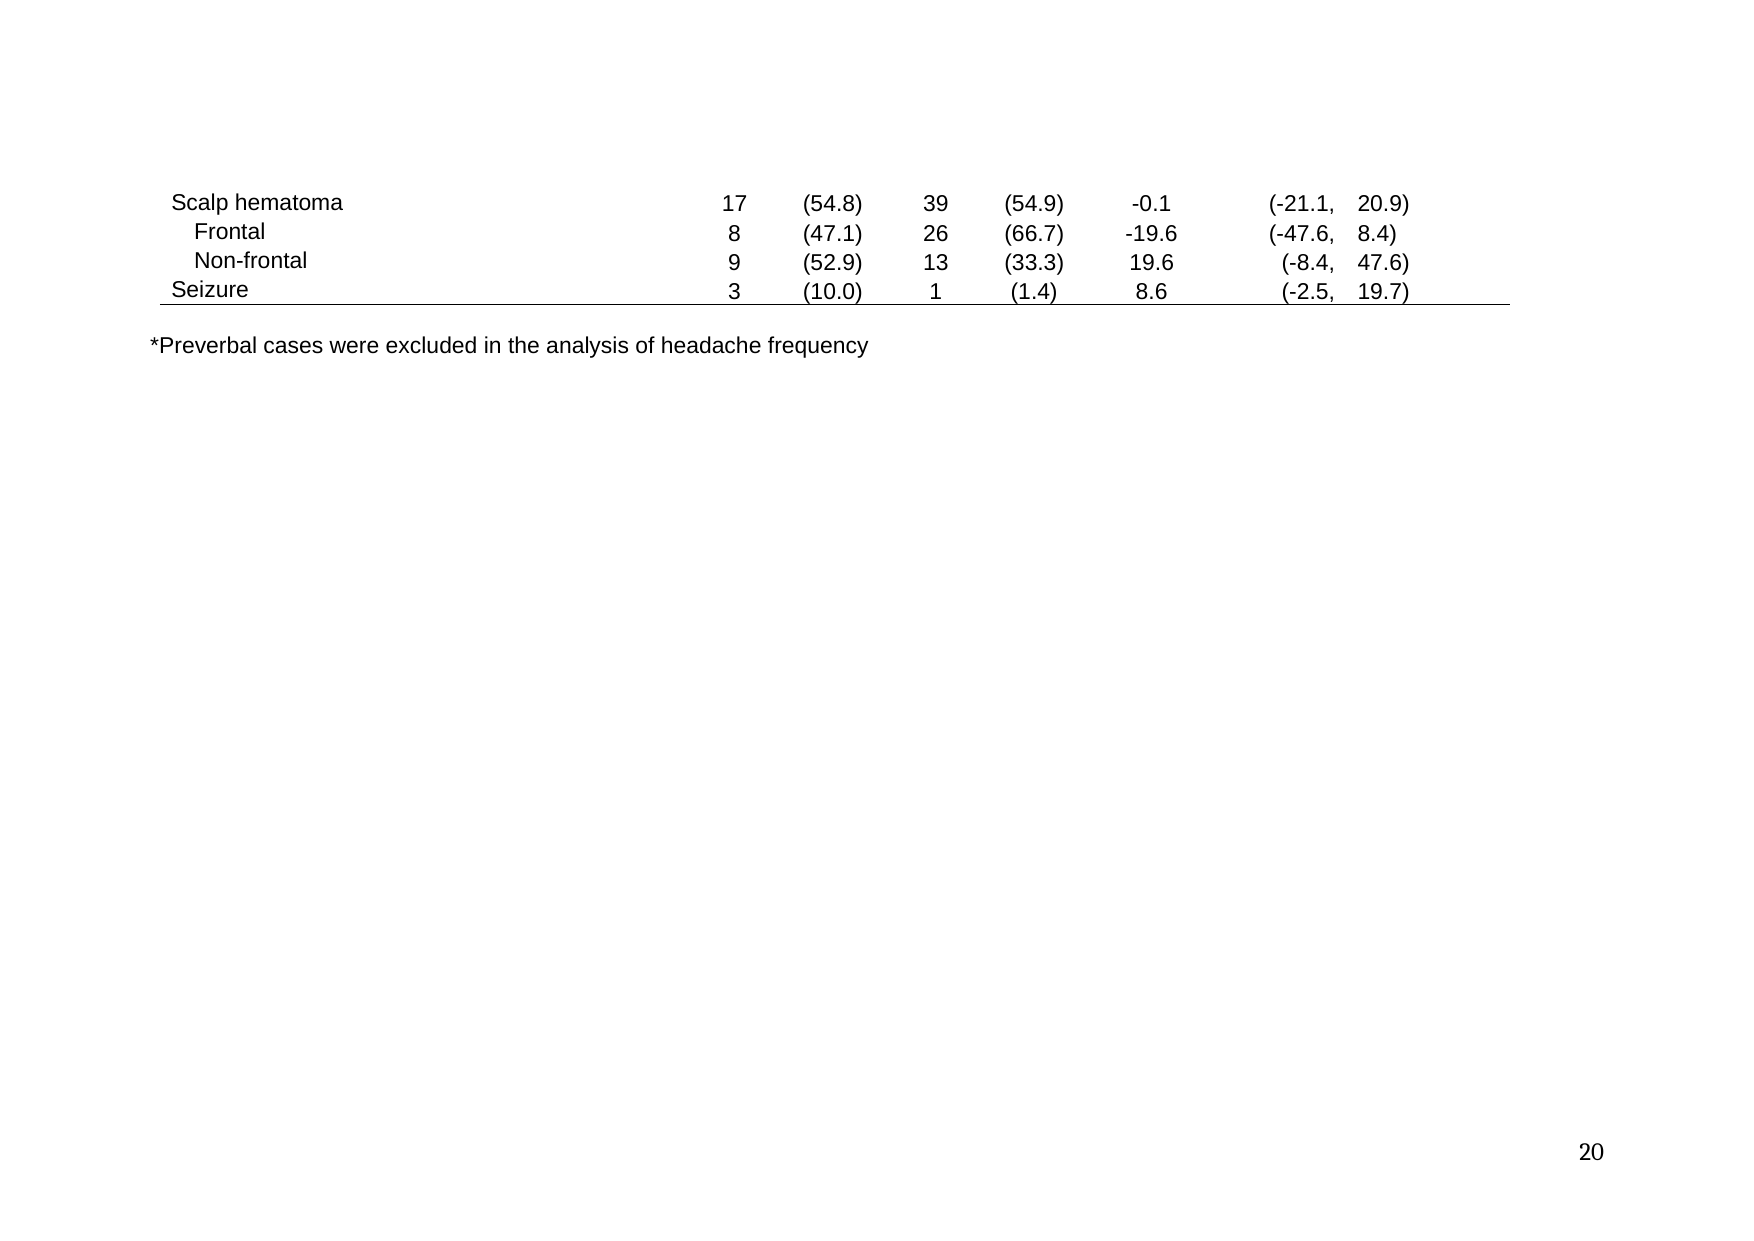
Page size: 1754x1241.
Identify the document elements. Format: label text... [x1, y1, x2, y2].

table_cell 19.7) [1346, 275, 1510, 304]
table_cell Frontal [160, 217, 698, 246]
table_cell 19.6 [1092, 246, 1211, 275]
table_cell 9 [699, 246, 770, 275]
table_cell 8 [699, 217, 770, 246]
table_cell (54.9) [976, 188, 1092, 217]
table_cell 13 [895, 246, 976, 275]
table_cell Scalp hematoma [160, 188, 698, 217]
table_cell (-21.1, [1211, 188, 1346, 217]
table_cell (33.3) [976, 246, 1092, 275]
table_cell 26 [895, 217, 976, 246]
table_cell (1.4) [976, 275, 1092, 304]
table_cell (-8.4, [1211, 246, 1346, 275]
table_cell 20.9) [1346, 188, 1510, 217]
table_cell Non-frontal [160, 246, 698, 275]
table_cell 17 [699, 188, 770, 217]
table_cell (52.9) [770, 246, 895, 275]
table_cell (54.8) [770, 188, 895, 217]
table_cell (47.1) [770, 217, 895, 246]
table_cell 8.6 [1092, 275, 1211, 304]
text *Preverbal cases were excluded in the analysis of headache frequency [150, 332, 1604, 358]
table_cell 8.4) [1346, 217, 1510, 246]
table_cell (10.0) [770, 275, 895, 304]
table_cell 1 [895, 275, 976, 304]
table_cell 3 [699, 275, 770, 304]
table_cell 47.6) [1346, 246, 1510, 275]
table_cell 39 [895, 188, 976, 217]
table_cell -19.6 [1092, 217, 1211, 246]
table_cell (-47.6, [1211, 217, 1346, 246]
table_cell (66.7) [976, 217, 1092, 246]
table_cell Seizure [160, 275, 698, 304]
table_cell -0.1 [1092, 188, 1211, 217]
table_cell (-2.5, [1211, 275, 1346, 304]
